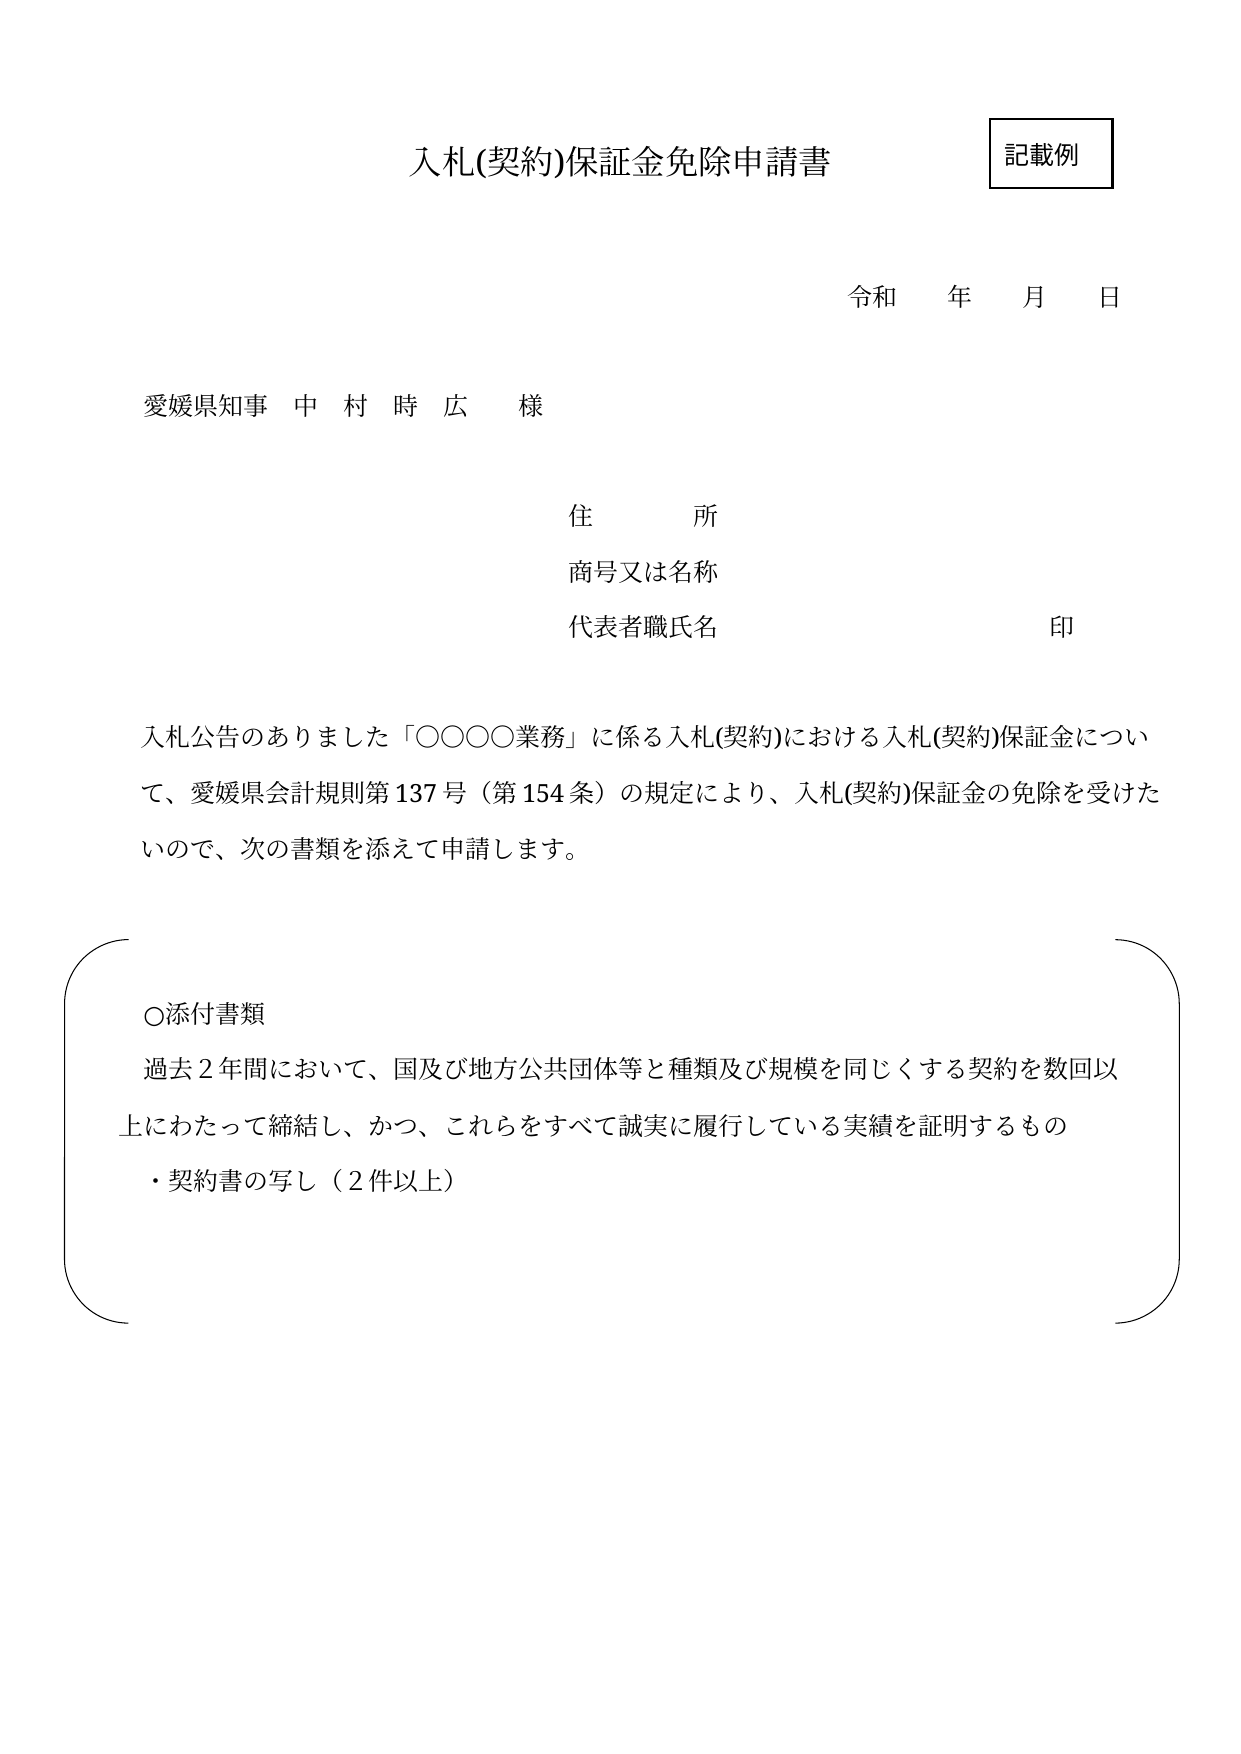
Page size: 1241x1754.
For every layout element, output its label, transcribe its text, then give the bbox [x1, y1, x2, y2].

text 住 所 [118, 496, 1122, 534]
text ・契約書の写し（２件以上） [118, 1161, 1122, 1198]
text 過去２年間において、国及び地方公共団体等と種類及び規模を同じくする契約を数回以上にわたって締結し、かつ、これらをすべて誠実に履行している実績を証明するもの [118, 1049, 1122, 1143]
text 代表者職氏名 印 [118, 607, 1122, 644]
text 令和 年 月 日 [118, 276, 1122, 314]
text 入札(契約)保証金免除申請書 [118, 123, 1122, 198]
text ○添付書類 [118, 994, 1122, 1031]
text 入札公告のありました「〇〇〇〇業務」に係る入札(契約)における入札(契約)保証金について、愛媛県会計規則第137号（第154条）の規定により、入札(契約)保証金の免除を受けたいので、次の書類を添えて申請します。 [140, 717, 1167, 867]
text 商号又は名称 [118, 552, 1122, 589]
text 愛媛県知事 中 村 時 広 様 [118, 386, 1122, 424]
